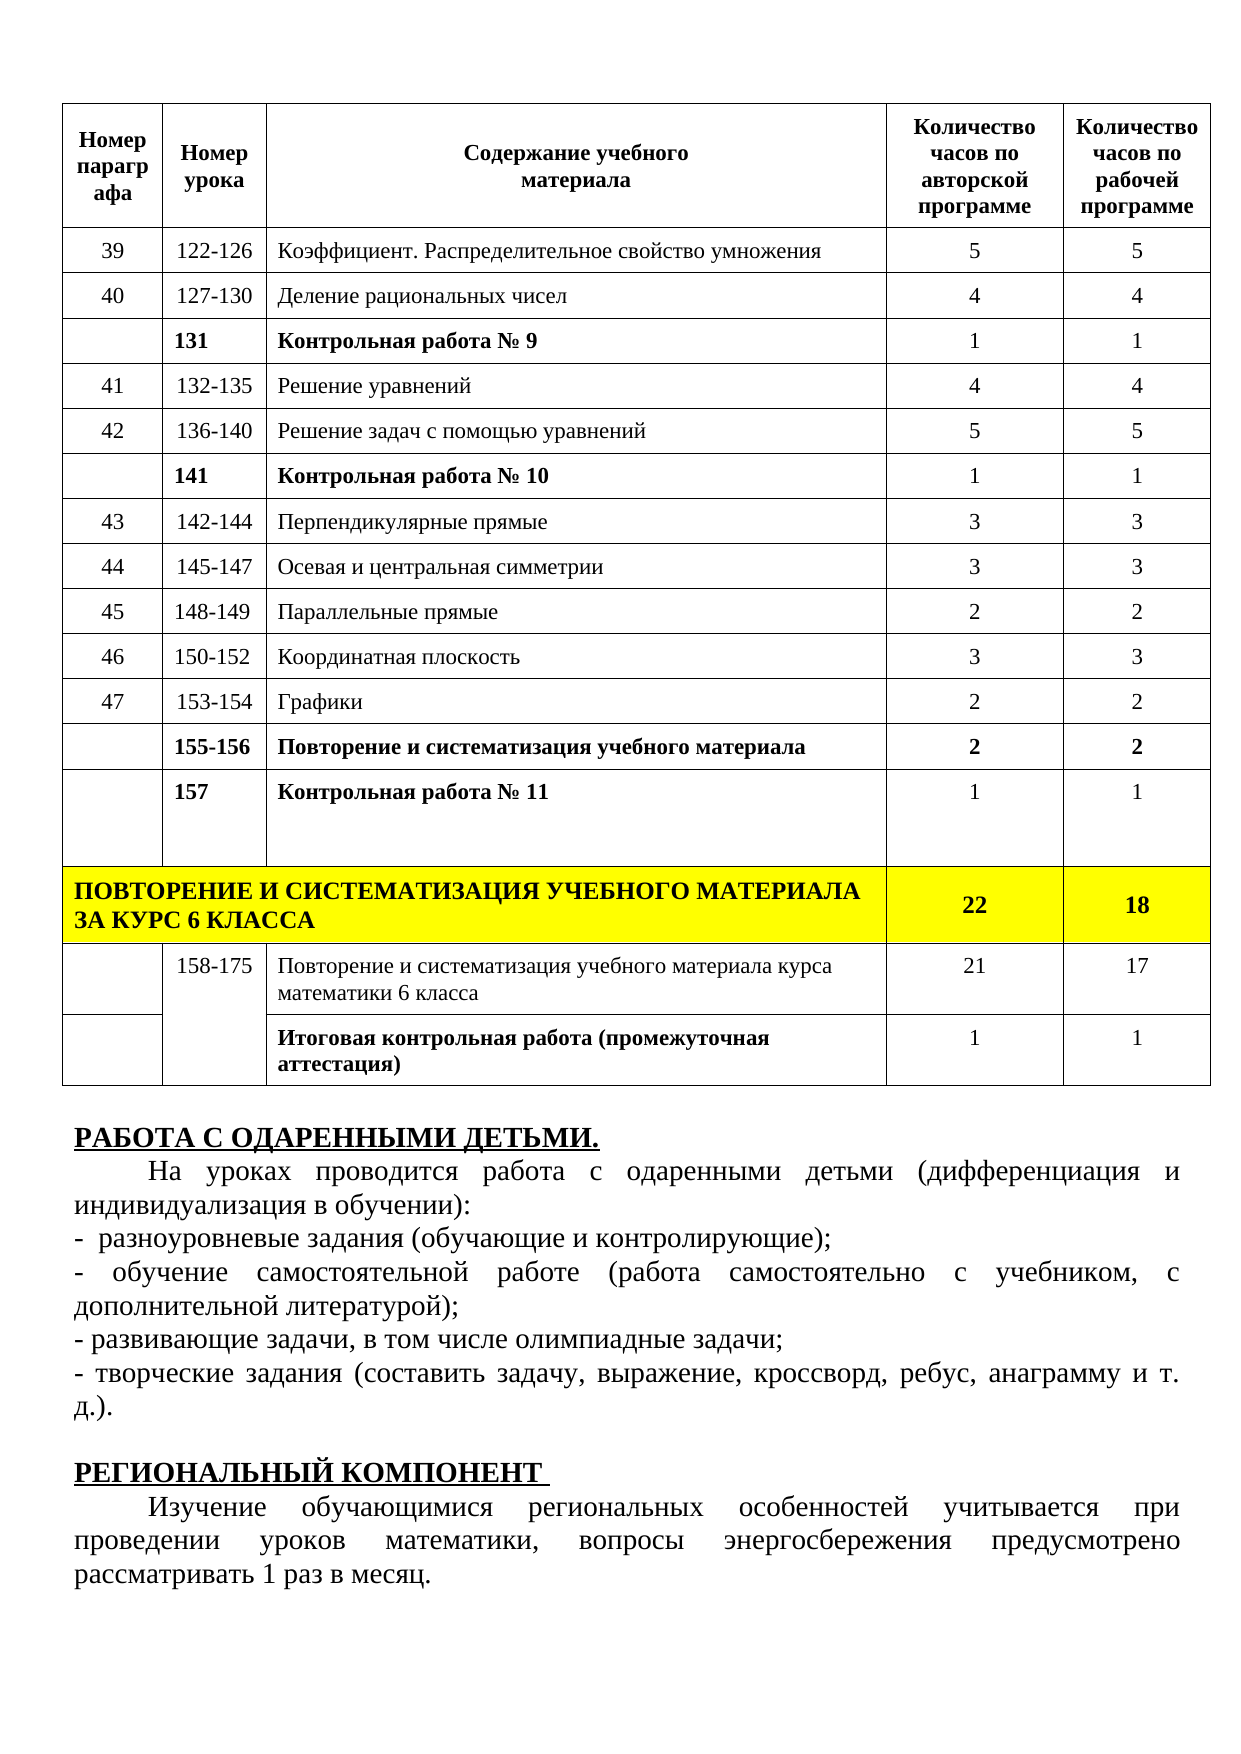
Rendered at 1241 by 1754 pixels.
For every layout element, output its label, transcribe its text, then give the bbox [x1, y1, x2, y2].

table_cell 17 [1064, 944, 1210, 1014]
table_cell 158-175 [163, 944, 266, 1085]
table_cell 5 [1064, 228, 1210, 272]
table_cell Графики [267, 679, 886, 723]
text РЕГИОНАЛЬНЫЙ КОМПОНЕНТ [74, 1455, 1181, 1489]
table_cell 155-156 [163, 724, 266, 768]
table_cell 40 [63, 273, 162, 317]
table_cell 1 [887, 1015, 1063, 1085]
table_cell 2 [887, 724, 1063, 768]
table_header Номер параграфа [63, 104, 162, 227]
table_cell [63, 454, 162, 498]
table_cell Итоговая контрольная работа (промежуточная аттестация) [267, 1015, 886, 1085]
table_cell Решение уравнений [267, 364, 886, 408]
table_cell 1 [1064, 770, 1210, 866]
table_cell 157 [163, 770, 266, 866]
table_cell 1 [887, 319, 1063, 362]
table_cell 1 [1064, 1015, 1210, 1085]
table_cell 1 [1064, 319, 1210, 362]
table_cell 22 [887, 867, 1063, 942]
table_cell Решение задач с помощью уравнений [267, 409, 886, 453]
table_cell 2 [1064, 724, 1210, 768]
table_cell [63, 1015, 162, 1085]
table_cell 148-149 [163, 589, 266, 633]
table_cell 150-152 [163, 634, 266, 678]
table_cell 5 [1064, 409, 1210, 453]
table_cell 2 [1064, 589, 1210, 633]
table_cell [63, 319, 162, 362]
table_cell 3 [1064, 499, 1210, 543]
table_cell 141 [163, 454, 266, 498]
table_cell 142-144 [163, 499, 266, 543]
table_cell [63, 944, 162, 1014]
table_cell 4 [1064, 273, 1210, 317]
text - обучение самостоятельной работе (работа самостоятельно с учебником, с дополнительной литературой); [74, 1254, 1181, 1321]
table_cell 1 [1064, 454, 1210, 498]
table_cell 21 [887, 944, 1063, 1014]
table_cell ПОВТОРЕНИЕ И СИСТЕМАТИЗАЦИЯ УЧЕБНОГО МАТЕРИАЛА ЗА КУРС 6 КЛАССА [63, 867, 886, 942]
table_header Номер урока [163, 104, 266, 227]
table_cell 3 [1064, 634, 1210, 678]
table_cell Параллельные прямые [267, 589, 886, 633]
table_cell 4 [887, 273, 1063, 317]
table_cell 4 [1064, 364, 1210, 408]
table_cell 131 [163, 319, 266, 362]
table_cell 1 [887, 454, 1063, 498]
table_cell Деление рациональных чисел [267, 273, 886, 317]
text На уроках проводится работа с одаренными детьми (дифференциация и индивидуализация в обучении): [74, 1153, 1181, 1221]
table_cell 2 [887, 589, 1063, 633]
table_cell 1 [887, 770, 1063, 866]
table_cell 47 [63, 679, 162, 723]
table_cell 18 [1064, 867, 1210, 942]
table_cell 136-140 [163, 409, 266, 453]
table_cell 3 [887, 634, 1063, 678]
table_cell 44 [63, 544, 162, 588]
table_cell 5 [887, 409, 1063, 453]
table_cell Повторение и систематизация учебного материала курса математики 6 класса [267, 944, 886, 1014]
table_cell Повторение и систематизация учебного материала [267, 724, 886, 768]
table_cell Контрольная работа № 9 [267, 319, 886, 362]
table_cell Осевая и центральная симметрии [267, 544, 886, 588]
table_cell Контрольная работа № 10 [267, 454, 886, 498]
text - развивающие задачи, в том числе олимпиадные задачи; [74, 1321, 1181, 1355]
table_header Количество часов по авторской программе [887, 104, 1063, 227]
table_cell 39 [63, 228, 162, 272]
table_cell 45 [63, 589, 162, 633]
table_cell 4 [887, 364, 1063, 408]
table_cell 42 [63, 409, 162, 453]
table_cell 2 [887, 679, 1063, 723]
table_cell 127-130 [163, 273, 266, 317]
table_cell 122-126 [163, 228, 266, 272]
text Изучение обучающимися региональных особенностей учитывается при проведении уроков математики, вопросы энергосбережения предусмотрено рассматривать 1 раз в месяц. [74, 1489, 1181, 1589]
table_header Количество часов по рабочей программе [1064, 104, 1210, 227]
table_cell 3 [1064, 544, 1210, 588]
table_cell 153-154 [163, 679, 266, 723]
table_cell 41 [63, 364, 162, 408]
table_cell 46 [63, 634, 162, 678]
table_cell Перпендикулярные прямые [267, 499, 886, 543]
table_cell [63, 770, 162, 866]
text - творческие задания (составить задачу, выражение, кроссворд, ребус, анаграмму и т. д.). [74, 1355, 1181, 1422]
table_cell [63, 724, 162, 768]
table_cell Коэффициент. Распределительное свойство умножения [267, 228, 886, 272]
table_cell 132-135 [163, 364, 266, 408]
text РАБОТА С ОДАРЕННЫМИ ДЕТЬМИ. [74, 1120, 1181, 1153]
text - разноуровневые задания (обучающие и контролирующие); [74, 1221, 1181, 1254]
table_cell 145-147 [163, 544, 266, 588]
table_cell Координатная плоскость [267, 634, 886, 678]
table_cell 3 [887, 544, 1063, 588]
table_cell 3 [887, 499, 1063, 543]
table_cell 5 [887, 228, 1063, 272]
table_cell Контрольная работа № 11 [267, 770, 886, 866]
table_header Содержание учебного материала [267, 104, 886, 227]
table_cell 43 [63, 499, 162, 543]
table_cell 2 [1064, 679, 1210, 723]
